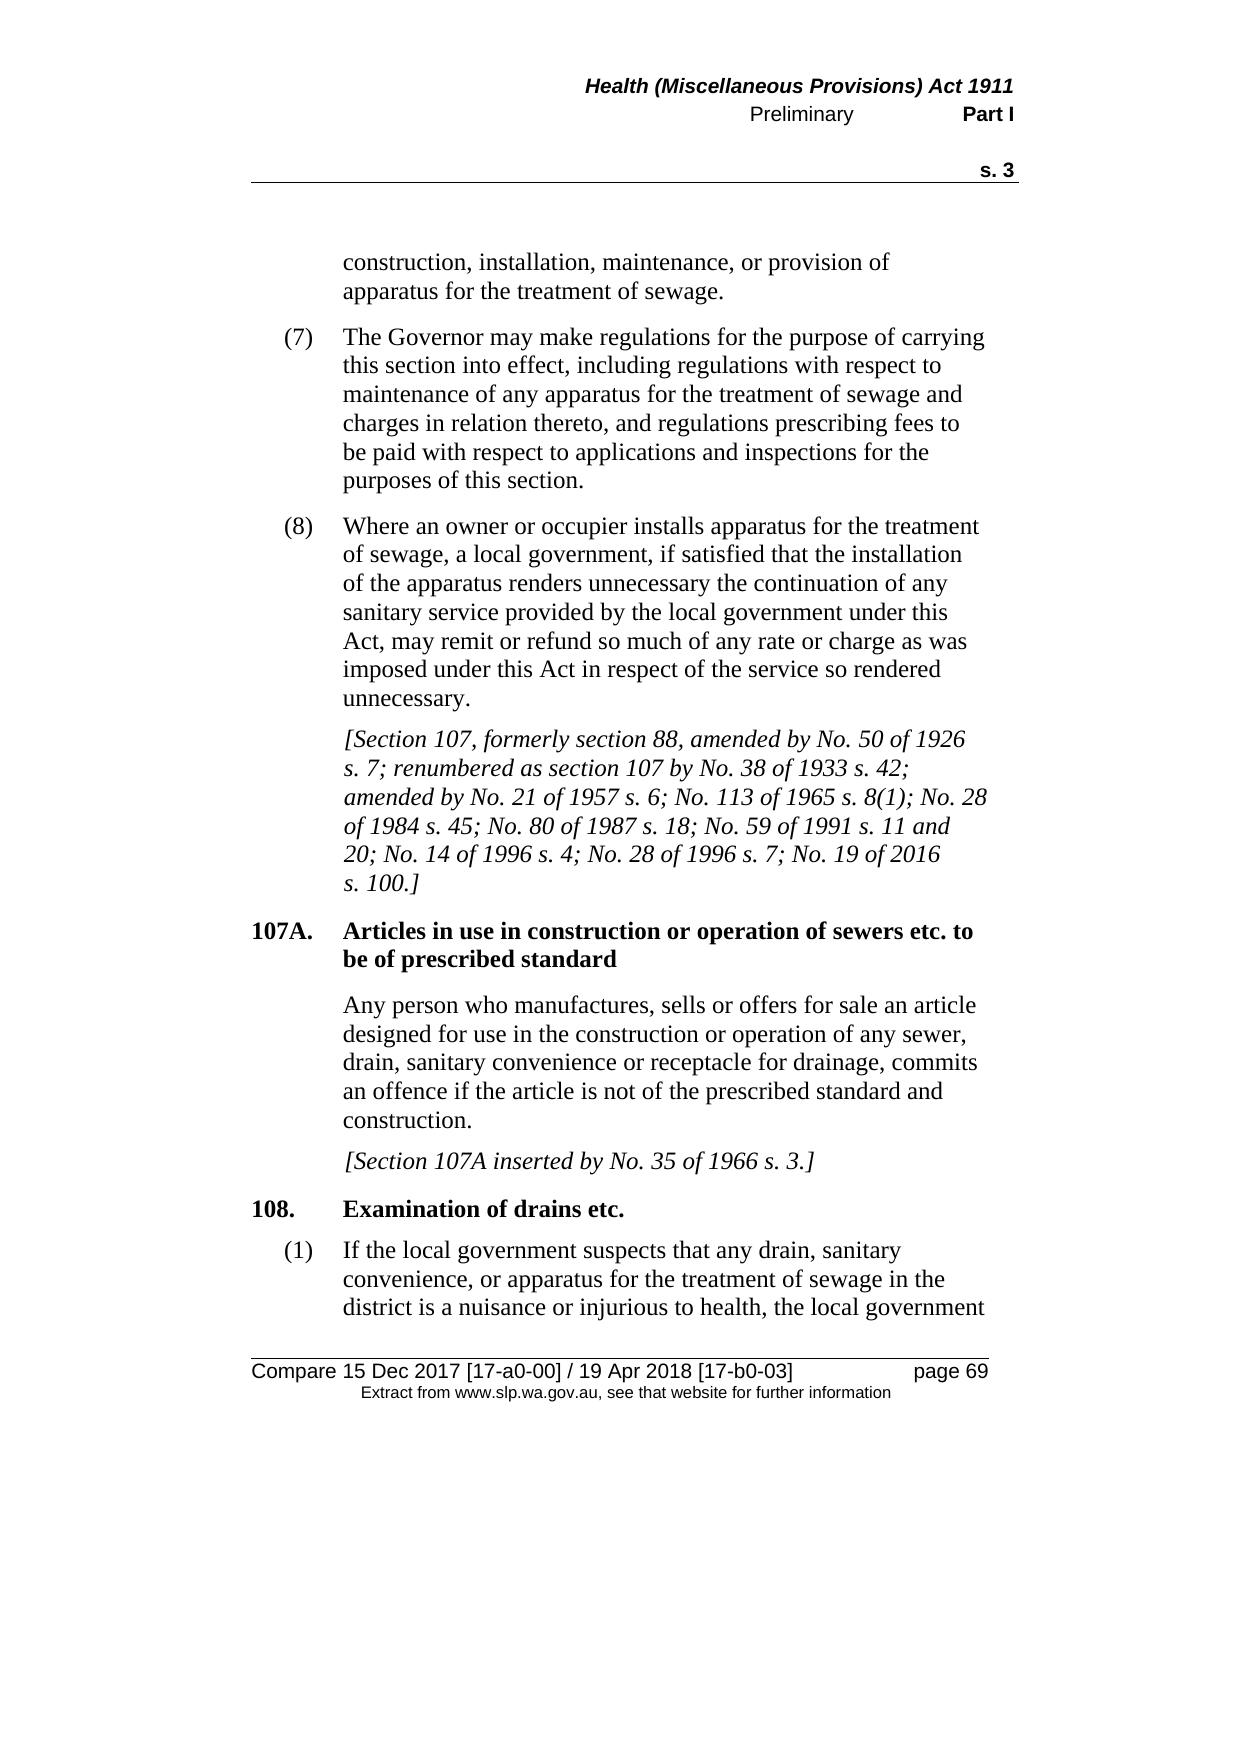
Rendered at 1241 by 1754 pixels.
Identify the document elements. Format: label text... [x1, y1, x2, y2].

text [Section 107A inserted by No. 35 of 1966 s. 3.] [251, 1146, 989, 1175]
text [251, 247, 989, 305]
subtitle 108. Examination of drains etc. [251, 1194, 989, 1222]
text (7) The Governor may make regulations for the purpose of carrying this section into effect, including regulations with respect to maintenance of any apparatus for the treatment of sewage and charges in relation thereto, and regulations prescribing fees to be paid with respect to applications and inspections for the purposes of this section. [251, 322, 989, 494]
text Any person who manufactures, sells or offers for sale an article designed for use in the construction or operation of any sewer, drain, sanitary convenience or receptacle for drainage, commits an offence if the article is not of the prescribed standard and construction. [251, 990, 989, 1134]
text (8) Where an owner or occupier installs apparatus for the treatment of sewage, a local government, if satisfied that the installation of the apparatus renders unnecessary the continuation of any sanitary service provided by the local government under this Act, may remit or refund so much of any rate or charge as was imposed under this Act in respect of the service so rendered unnecessary. [251, 511, 989, 712]
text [251, 1235, 989, 1321]
subtitle 107A. Articles in use in construction or operation of sewers etc. to be of prescribed standard [251, 916, 989, 973]
text [Section 107, formerly section 88, amended by No. 50 of 1926 s. 7; renumbered as section 107 by No. 38 of 1933 s. 42; amended by No. 21 of 1957 s. 6; No. 113 of 1965 s. 8(1); No. 28 of 1984 s. 45; No. 80 of 1987 s. 18; No. 59 of 1991 s. 11 and 20; No. 14 of 1996 s. 4; No. 28 of 1996 s. 7; No. 19 of 2016 s. 100.] [251, 724, 989, 897]
